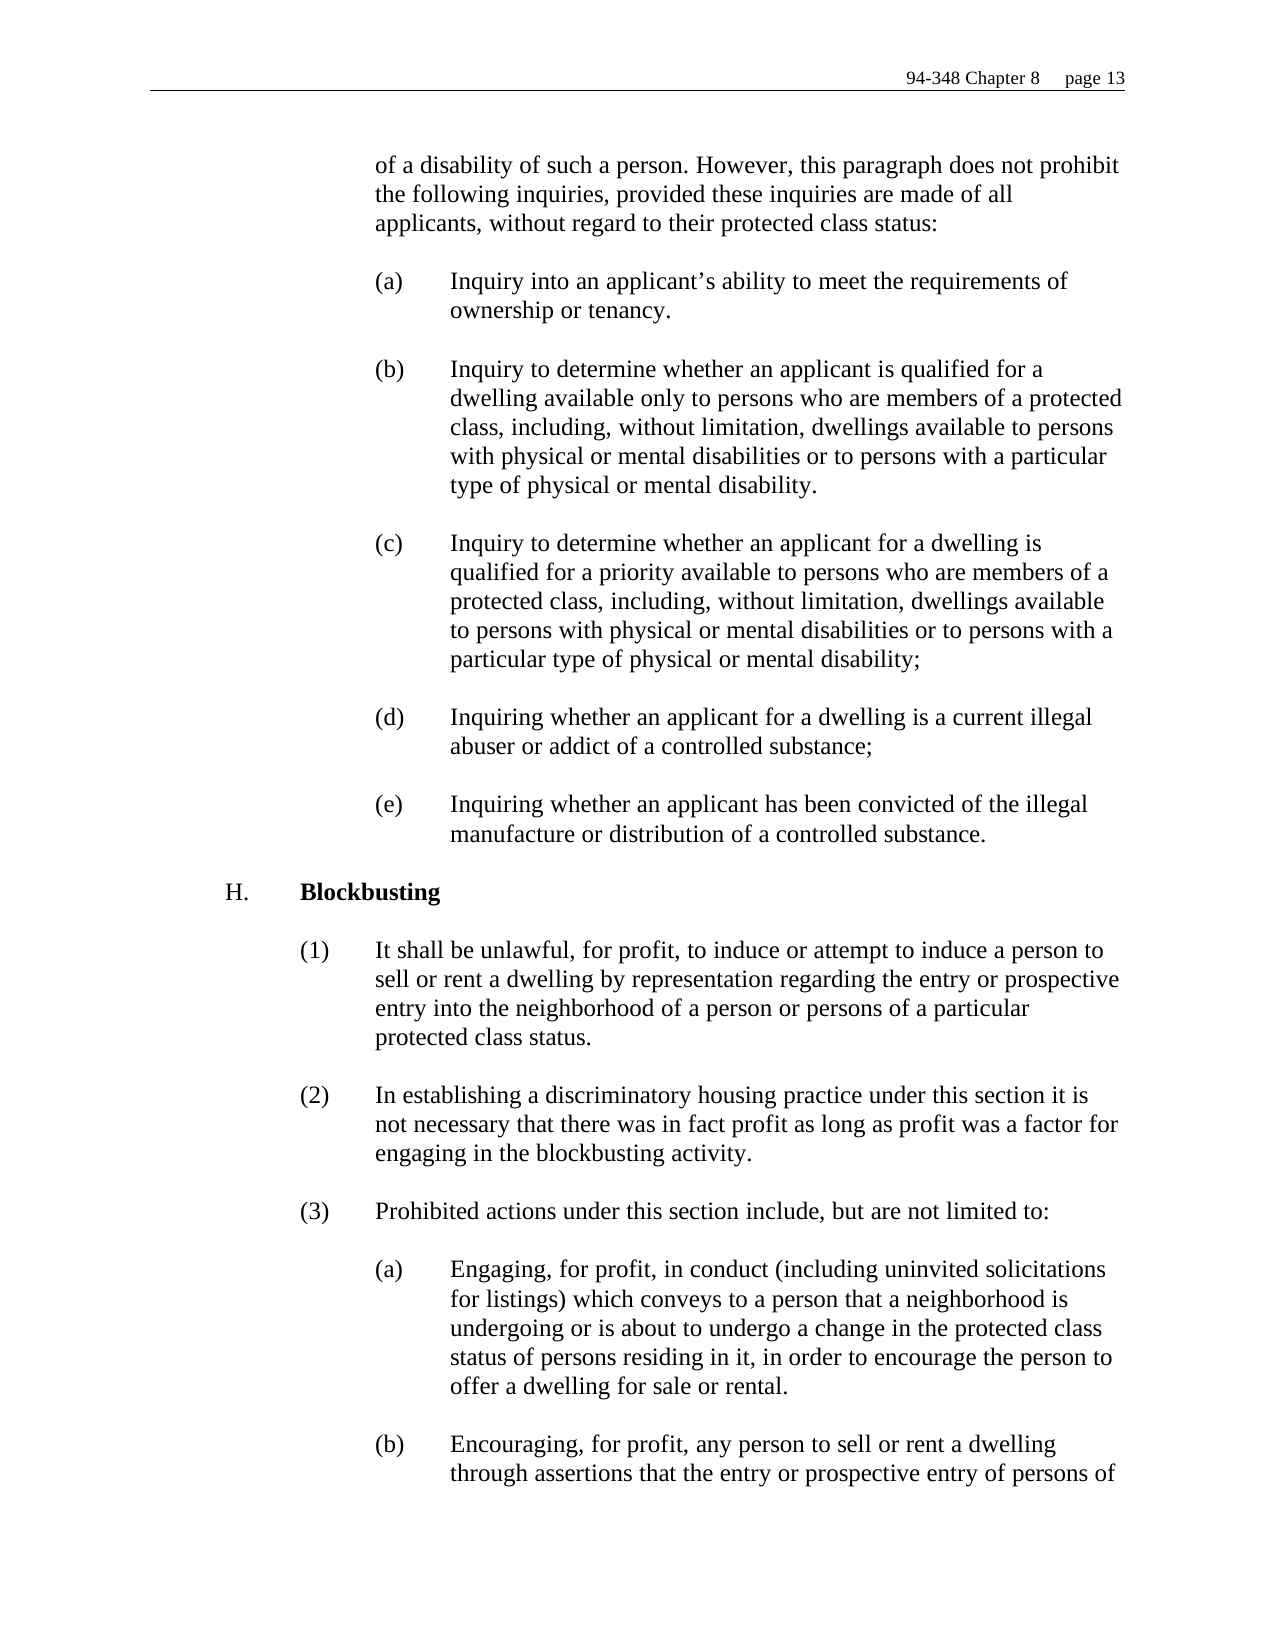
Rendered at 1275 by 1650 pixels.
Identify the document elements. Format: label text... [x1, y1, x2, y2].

text (d) Inquiring whether an applicant for a dwelling is a current illegal abuser or addict of a controlled substance; [375, 702, 1125, 760]
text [375, 1429, 1125, 1487]
text (3) Prohibited actions under this section include, but are not limited to: [300, 1196, 1125, 1225]
text (a) Inquiry into an applicant’s ability to meet the requirements of ownership or tenancy. [375, 266, 1125, 324]
text (c) Inquiry to determine whether an applicant for a dwelling is qualified for a priority available to persons who are members of a protected class, including, without limitation, dwellings available to persons with physical or mental disabilities or to persons with a particular type of physical or mental disability; [375, 528, 1125, 673]
text (1) It shall be unlawful, for profit, to induce or attempt to induce a person to sell or rent a dwelling by representation regarding the entry or prospective entry into the neighborhood of a person or persons of a particular protected class status. [300, 935, 1125, 1051]
text (e) Inquiring whether an applicant has been convicted of the illegal manufacture or distribution of a controlled substance. [375, 789, 1125, 847]
text (a) Engaging, for profit, in conduct (including uninvited solicitations for listings) which conveys to a person that a neighborhood is undergoing or is about to undergo a change in the protected class status of persons residing in it, in order to encourage the person to offer a dwelling for sale or rental. [375, 1254, 1125, 1400]
text (b) Inquiry to determine whether an applicant is qualified for a dwelling available only to persons who are members of a protected class, including, without limitation, dwellings available to persons with physical or mental disabilities or to persons with a particular type of physical or mental disability. [375, 353, 1125, 499]
text H. Blockbusting [150, 877, 1125, 906]
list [300, 150, 1125, 237]
text (2) In establishing a discriminatory housing practice under this section it is not necessary that there was in fact profit as long as profit was a factor for engaging in the blockbusting activity. [300, 1080, 1125, 1167]
